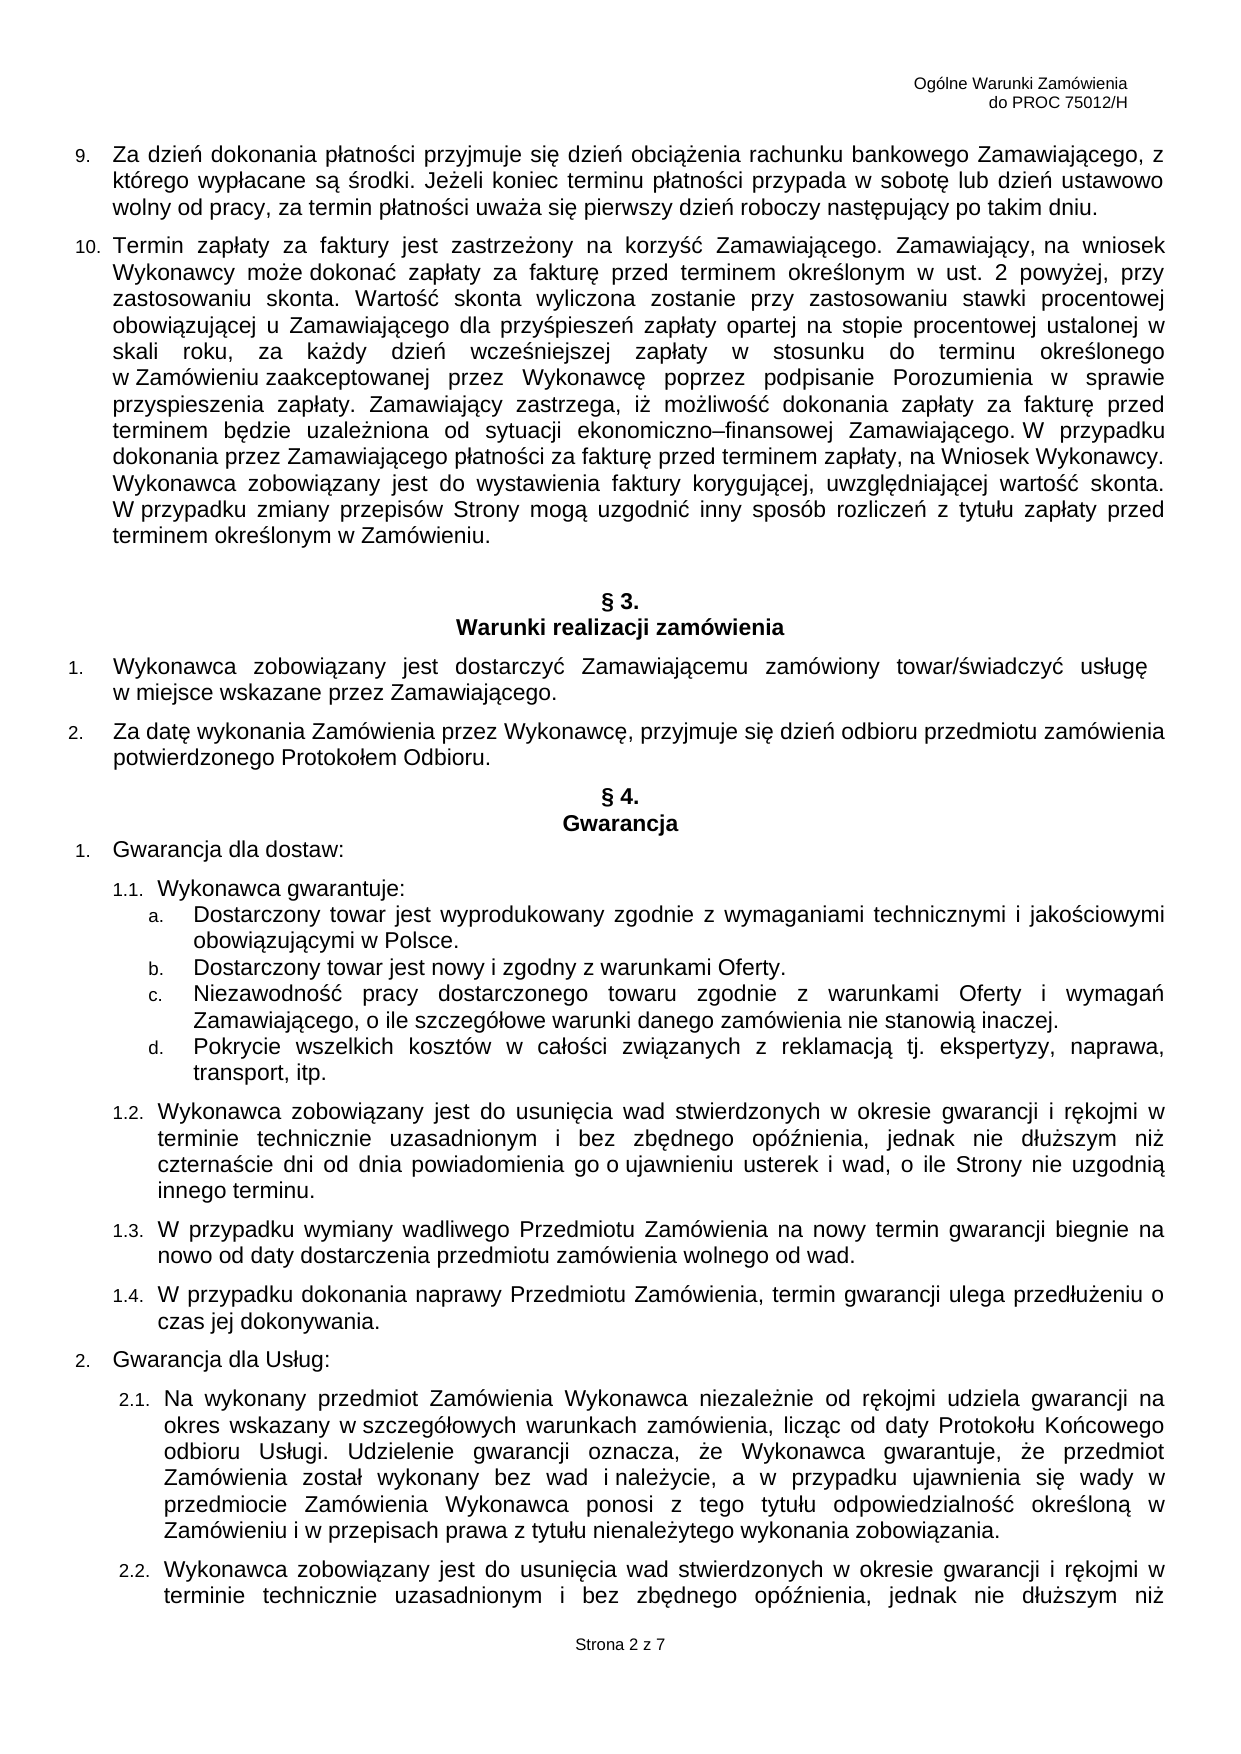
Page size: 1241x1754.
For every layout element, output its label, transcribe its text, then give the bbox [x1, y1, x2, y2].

list W przypadku wymiany wadliwego Przedmiotu Zamówienia na nowy termin gwarancji biegnie na nowo od daty dostarczenia przedmiotu zamówienia wolnego od wad. [112, 1216, 1165, 1269]
list Wykonawca zobowiązany jest do usunięcia wad stwierdzonych w okresie gwarancji i rękojmi w terminie technicznie uzasadnionym i bez zbędnego opóźnienia, jednak nie dłuższym niż czternaście dni od dnia powiadomienia go o ujawnieniu usterek i wad, o ile Strony nie uzgodnią innego terminu. [112, 1098, 1165, 1203]
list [119, 1556, 1165, 1609]
list Wykonawca gwarantuje: [112, 875, 1165, 901]
list Za dzień dokonania płatności przyjmuje się dzień obciążenia rachunku bankowego Zamawiającego, z którego wypłacane są środki. Jeżeli koniec terminu płatności przypada w sobotę lub dzień ustawowo wolny od pracy, za termin płatności uważa się pierwszy dzień roboczy następujący po takim dniu. [75, 141, 1165, 220]
list Niezawodność pracy dostarczonego towaru zgodnie z warunkami Oferty i wymagań Zamawiającego, o ile szczegółowe warunki danego zamówienia nie stanowią inaczej. [148, 980, 1165, 1033]
list Termin zapłaty za faktury jest zastrzeżony na korzyść Zamawiającego. Zamawiający, na wniosek Wykonawcy może dokonać zapłaty za fakturę przed terminem określonym w ust. 2 powyżej, przy zastosowaniu skonta. Wartość skonta wyliczona zostanie przy zastosowaniu stawki procentowej obowiązującej u Zamawiającego dla przyśpieszeń zapłaty opartej na stopie procentowej ustalonej w skali roku, za każdy dzień wcześniejszej zapłaty w stosunku do terminu określonego w Zamówieniu zaakceptowanej przez Wykonawcę poprzez podpisanie Porozumienia w sprawie przyspieszenia zapłaty. Zamawiający zastrzega, iż możliwość dokonania zapłaty za fakturę przed terminem będzie uzależniona od sytuacji ekonomiczno–finansowej Zamawiającego. W przypadku dokonania przez Zamawiającego płatności za fakturę przed terminem zapłaty, na Wniosek Wykonawcy. Wykonawca zobowiązany jest do wystawienia faktury korygującej, uwzględniającej wartość skonta. W przypadku zmiany przepisów Strony mogą uzgodnić inny sposób rozliczeń z tytułu zapłaty przed terminem określonym w Zamówieniu. [75, 232, 1165, 549]
text Gwarancja [75, 809, 1165, 836]
text Warunki realizacji zamówienia [75, 614, 1165, 640]
list Gwarancja dla Usług: [75, 1346, 1165, 1373]
list Pokrycie wszelkich kosztów w całości związanych z reklamacją tj. ekspertyzy, naprawa, transport, itp. [148, 1033, 1165, 1086]
list W przypadku dokonania naprawy Przedmiotu Zamówienia, termin gwarancji ulega przedłużeniu o czas jej dokonywania. [112, 1281, 1165, 1334]
text § 3. [75, 588, 1165, 614]
list Gwarancja dla dostaw: [75, 836, 1165, 862]
list Za datę wykonania Zamówienia przez Wykonawcę, przyjmuje się dzień odbioru przedmiotu zamówienia potwierdzonego Protokołem Odbioru. [68, 718, 1165, 771]
list Wykonawca zobowiązany jest dostarczyć Zamawiającemu zamówiony towar/świadczyć usługę w miejsce wskazane przez Zamawiającego. [68, 653, 1165, 706]
list Dostarczony towar jest wyprodukowany zgodnie z wymaganiami technicznymi i jakościowymi obowiązującymi w Polsce. [148, 901, 1165, 954]
list Dostarczony towar jest nowy i zgodny z warunkami Oferty. [148, 954, 1165, 980]
list Na wykonany przedmiot Zamówienia Wykonawca niezależnie od rękojmi udziela gwarancji na okres wskazany w szczegółowych warunkach zamówienia, licząc od daty Protokołu Końcowego odbioru Usługi. Udzielenie gwarancji oznacza, że Wykonawca gwarantuje, że przedmiot Zamówienia został wykonany bez wad i należycie, a w przypadku ujawnienia się wady w przedmiocie Zamówienia Wykonawca ponosi z tego tytułu odpowiedzialność określoną w Zamówieniu i w przepisach prawa z tytułu nienależytego wykonania zobowiązania. [119, 1385, 1165, 1543]
text § 4. [75, 783, 1165, 809]
